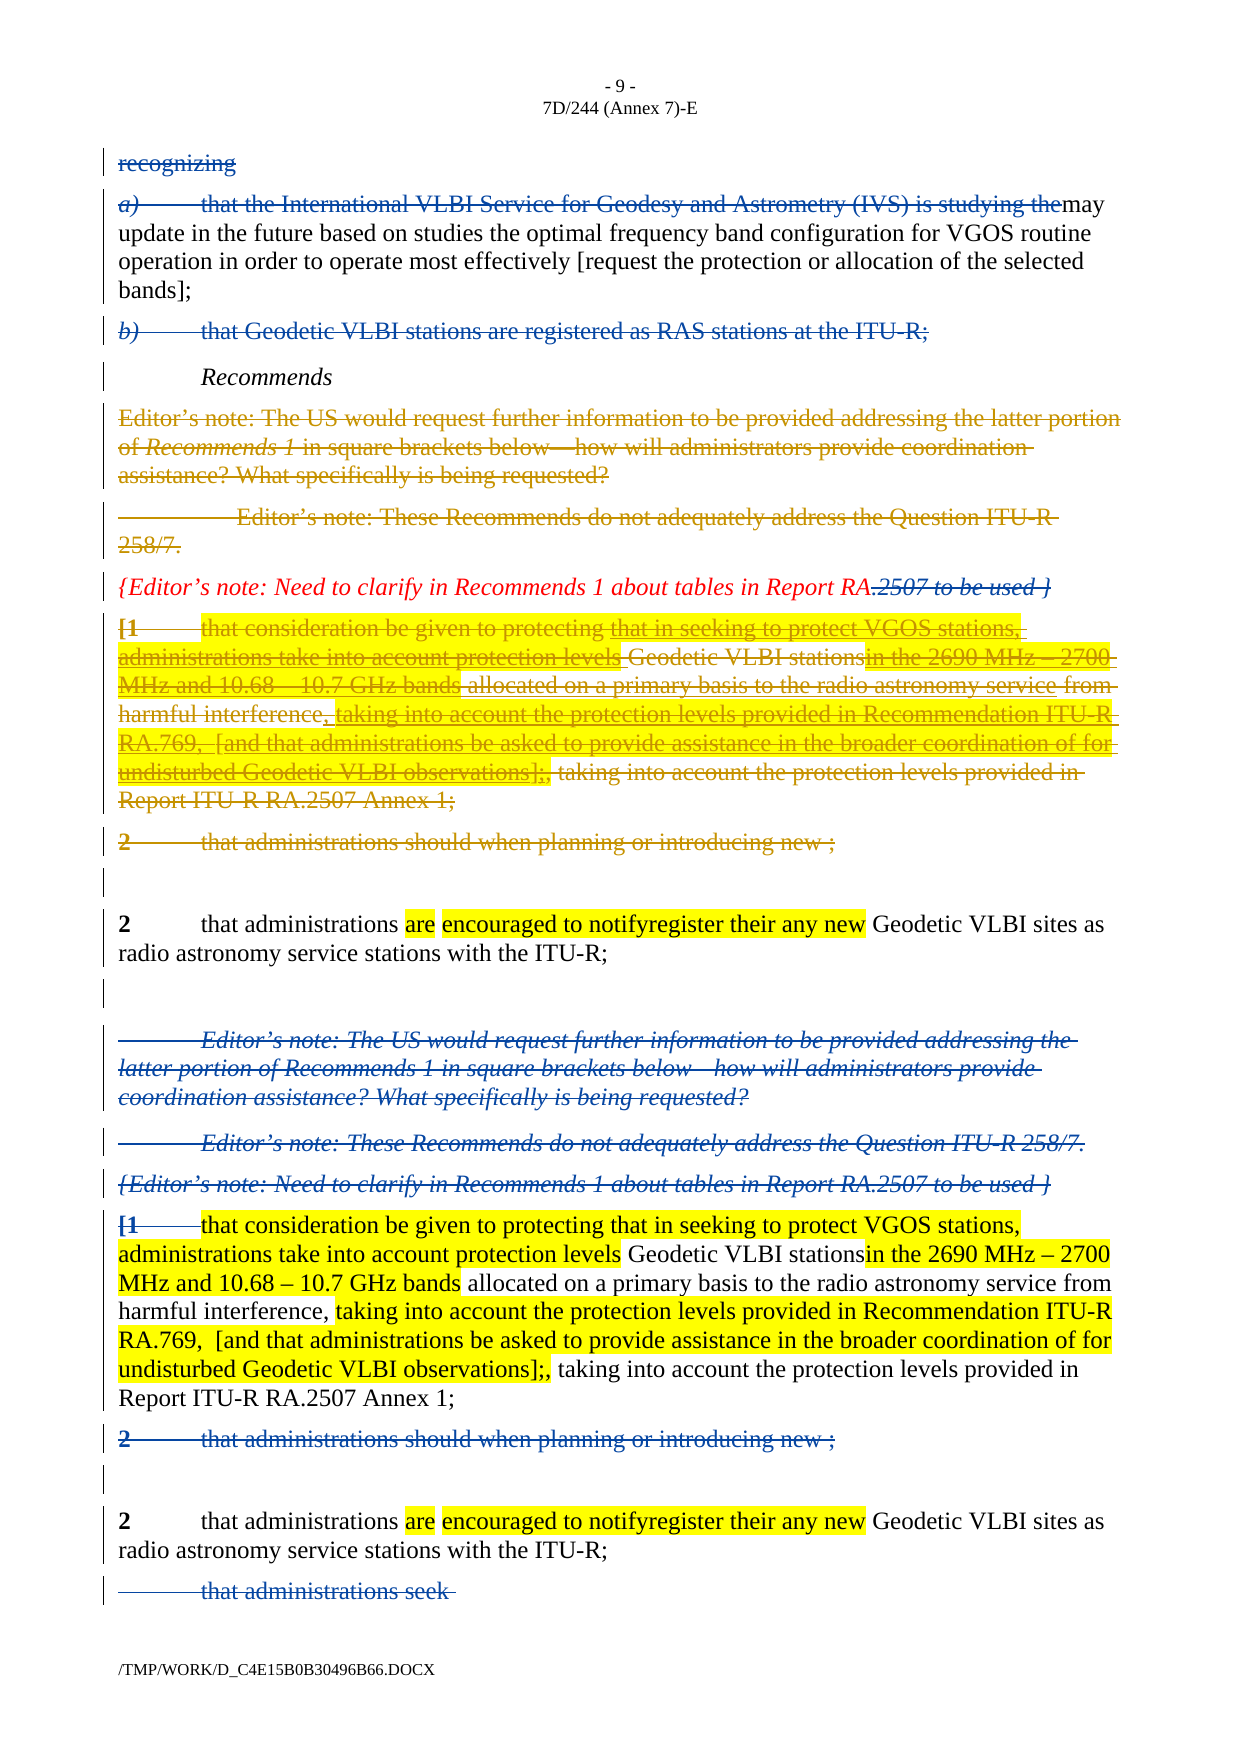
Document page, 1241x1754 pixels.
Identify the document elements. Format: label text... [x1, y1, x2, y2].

text Recommends [201, 362, 1122, 391]
